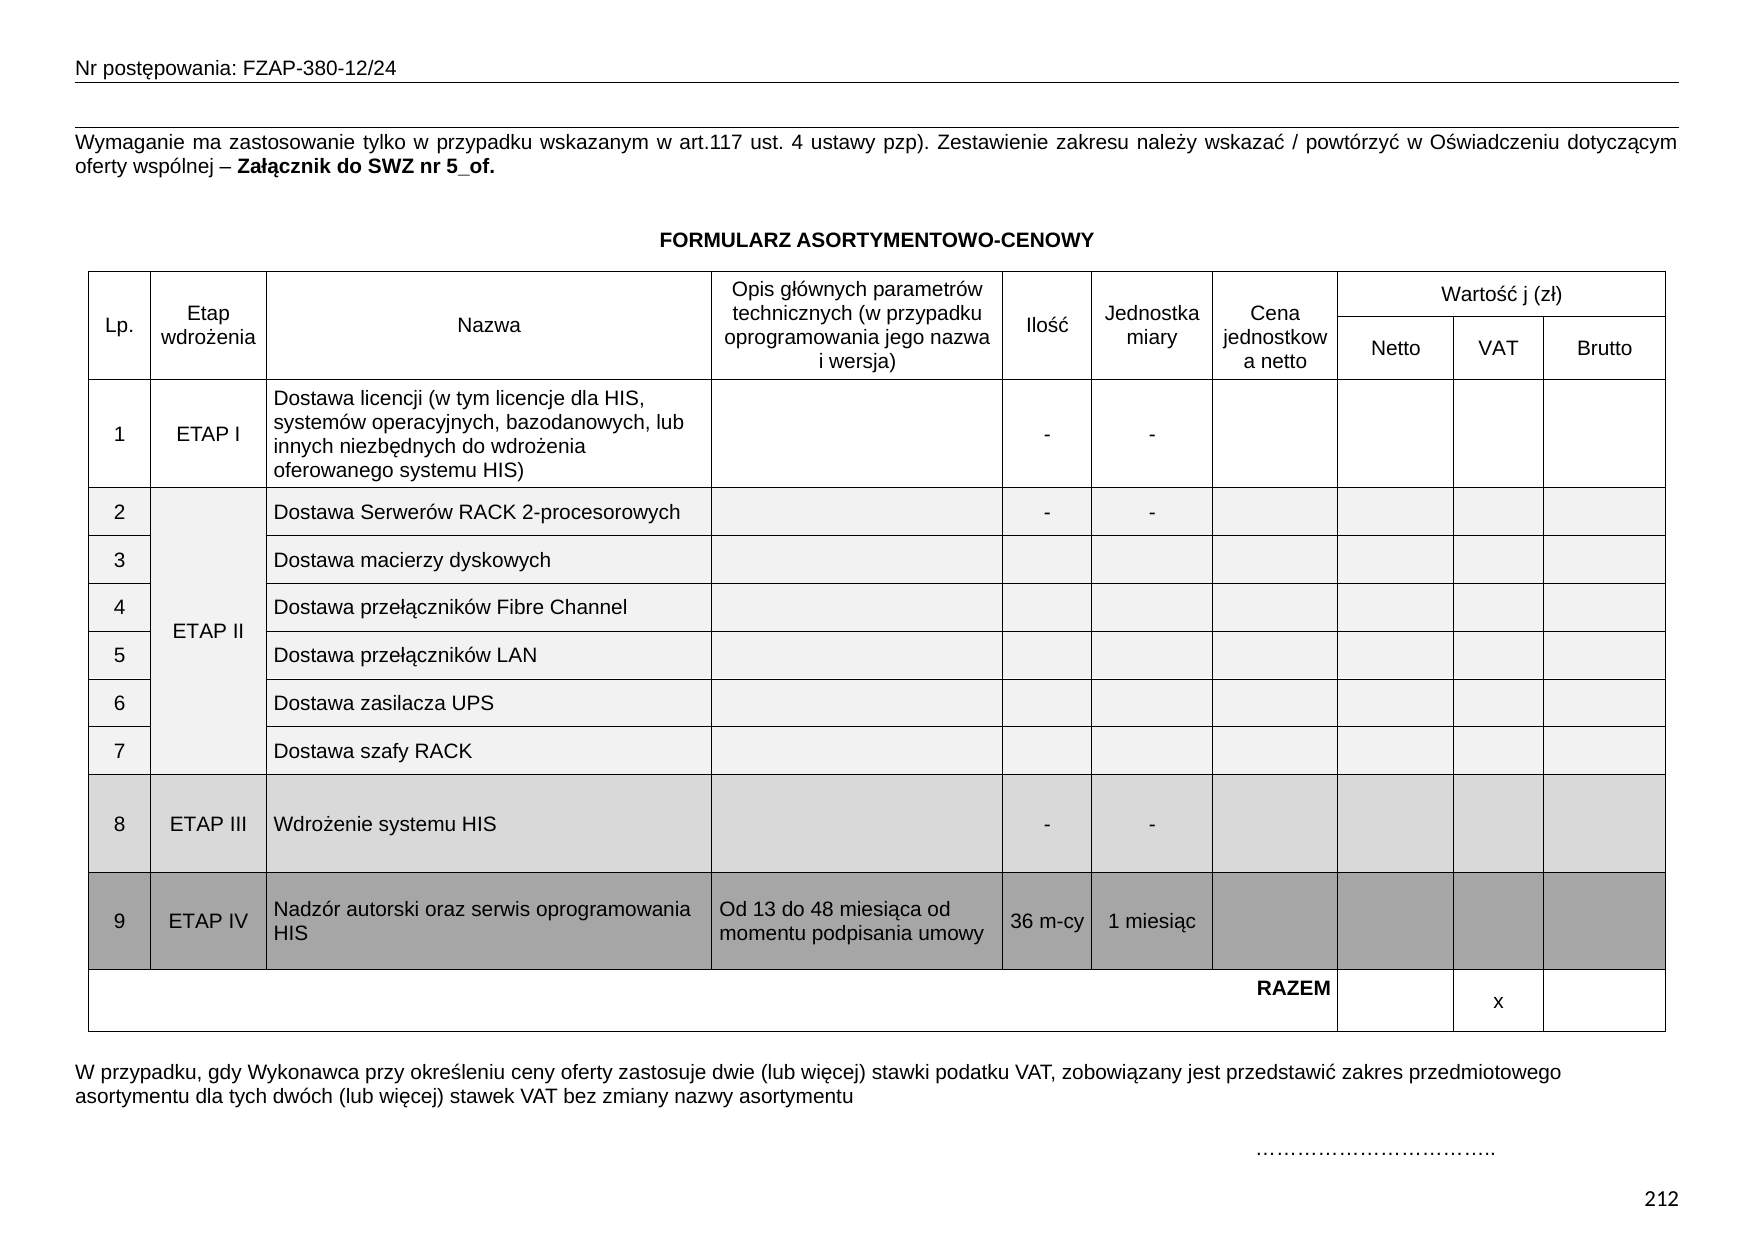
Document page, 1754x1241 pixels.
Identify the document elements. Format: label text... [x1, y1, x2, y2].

table_header Etap wdrożenia [151, 272, 266, 379]
table_cell 7 [89, 727, 150, 774]
table_cell x [1454, 970, 1543, 1031]
table_header Nazwa [267, 272, 711, 379]
table_cell 8 [89, 775, 150, 872]
table_cell [1454, 488, 1543, 535]
table_cell ETAP IV [151, 873, 266, 969]
table_cell Dostawa macierzy dyskowych [267, 536, 711, 583]
table_cell [1338, 632, 1453, 678]
table_cell Dostawa przełączników LAN [267, 632, 711, 678]
table_cell [1213, 632, 1337, 678]
table_cell Dostawa szafy RACK [267, 727, 711, 774]
table_cell 6 [89, 680, 150, 726]
table_header Opis głównych parametrów technicznych (w przypadku oprogramowania jego nazwa i wersja) [712, 272, 1002, 379]
table_cell - [1003, 775, 1091, 872]
table_cell [1213, 380, 1337, 487]
table_cell [1092, 680, 1212, 726]
table_cell [1003, 632, 1091, 678]
table_cell [1003, 584, 1091, 631]
table_cell [712, 775, 1002, 872]
table_cell [1092, 584, 1212, 631]
table_cell - [1092, 380, 1212, 487]
table_cell [1338, 680, 1453, 726]
table_cell 36 m-cy [1003, 873, 1091, 969]
table_cell [1544, 775, 1665, 872]
table_cell [1213, 584, 1337, 631]
table_cell Dostawa przełączników Fibre Channel [267, 584, 711, 631]
table_cell [712, 380, 1002, 487]
table_cell [1544, 584, 1665, 631]
table_cell [1454, 584, 1543, 631]
table_cell [1338, 584, 1453, 631]
table_cell [1544, 873, 1665, 969]
table_cell [1003, 727, 1091, 774]
table_cell [1454, 680, 1543, 726]
text …………………………….. [75, 1136, 1679, 1160]
table_cell 1 [89, 380, 150, 487]
table_cell Wdrożenie systemu HIS [267, 775, 711, 872]
table_cell [1454, 380, 1543, 487]
table_cell [1454, 632, 1543, 678]
table_cell RAZEM [89, 970, 1337, 1031]
table_cell [1213, 680, 1337, 726]
table_cell - [1003, 380, 1091, 487]
table_cell [1544, 536, 1665, 583]
table_cell ETAP I [151, 380, 266, 487]
table_header Wartość j (zł) [1338, 272, 1665, 316]
table_cell [1454, 536, 1543, 583]
table_cell ETAP III [151, 775, 266, 872]
table_cell [1454, 727, 1543, 774]
table_cell [1338, 873, 1453, 969]
table_cell - [1092, 488, 1212, 535]
table_cell 4 [89, 584, 150, 631]
table_cell [1338, 488, 1453, 535]
table_cell 5 [89, 632, 150, 678]
table_cell [1544, 727, 1665, 774]
table_cell 2 [89, 488, 150, 535]
table_cell 3 [89, 536, 150, 583]
table_cell [1213, 873, 1337, 969]
table_header Cena jednostkowa netto [1213, 272, 1337, 379]
table_cell [1003, 536, 1091, 583]
table_cell Dostawa Serwerów RACK 2-procesorowych [267, 488, 711, 535]
table_cell [1092, 727, 1212, 774]
table_cell [712, 680, 1002, 726]
table_cell [1213, 727, 1337, 774]
table_cell - [1003, 488, 1091, 535]
table_cell [1338, 536, 1453, 583]
table_cell 1 miesiąc [1092, 873, 1212, 969]
table_cell Dostawa licencji (w tym licencje dla HIS, systemów operacyjnych, bazodanowych, lub innych niezbędnych do wdrożenia oferowanego systemu HIS) [267, 380, 711, 487]
table_cell [1454, 873, 1543, 969]
table_header Ilość [1003, 272, 1091, 379]
table_cell - [1092, 775, 1212, 872]
table_header Lp. [89, 272, 150, 379]
table_cell ETAP II [151, 488, 266, 774]
table_cell [1213, 488, 1337, 535]
table_cell [1338, 380, 1453, 487]
table_cell [1213, 775, 1337, 872]
table_cell Netto [1338, 317, 1453, 379]
table_cell [1544, 680, 1665, 726]
table_cell [1338, 727, 1453, 774]
table_header Jednostka miary [1092, 272, 1212, 379]
table_cell 9 [89, 873, 150, 969]
table_cell [1544, 970, 1665, 1031]
table_cell [1544, 632, 1665, 678]
text FORMULARZ ASORTYMENTOWO-CENOWY [75, 228, 1679, 252]
table_cell [1544, 380, 1665, 487]
table_cell [1092, 536, 1212, 583]
text W przypadku, gdy Wykonawca przy określeniu ceny oferty zastosuje dwie (lub więcej) stawki podatku VAT, zobowiązany jest przedstawić zakres przedmiotowego asortymentu dla tych dwóch (lub więcej) stawek VAT bez zmiany nazwy asortymentu [75, 1060, 1679, 1108]
table_cell Od 13 do 48 miesiąca od momentu podpisania umowy [712, 873, 1002, 969]
table_cell [712, 632, 1002, 678]
table_cell [1338, 970, 1453, 1031]
table_cell [1544, 488, 1665, 535]
table_cell [1092, 632, 1212, 678]
table_cell VAT [1454, 317, 1543, 379]
table_cell [1454, 775, 1543, 872]
table_cell [712, 727, 1002, 774]
table_cell [1213, 536, 1337, 583]
table_cell [1338, 775, 1453, 872]
table_cell [712, 488, 1002, 535]
table_cell Nadzór autorski oraz serwis oprogramowania HIS [267, 873, 711, 969]
table_cell [1003, 680, 1091, 726]
table_cell [712, 584, 1002, 631]
table_cell Dostawa zasilacza UPS [267, 680, 711, 726]
table_cell [712, 536, 1002, 583]
table_cell Brutto [1544, 317, 1665, 379]
text Wymaganie ma zastosowanie tylko w przypadku wskazanym w art.117 ust. 4 ustawy pzp). Zestawienie zakresu należy wskazać / powtórzyć w Oświadczeniu dotyczącym oferty wspólnej – Załącznik do SWZ nr 5_of. [75, 128, 1679, 178]
